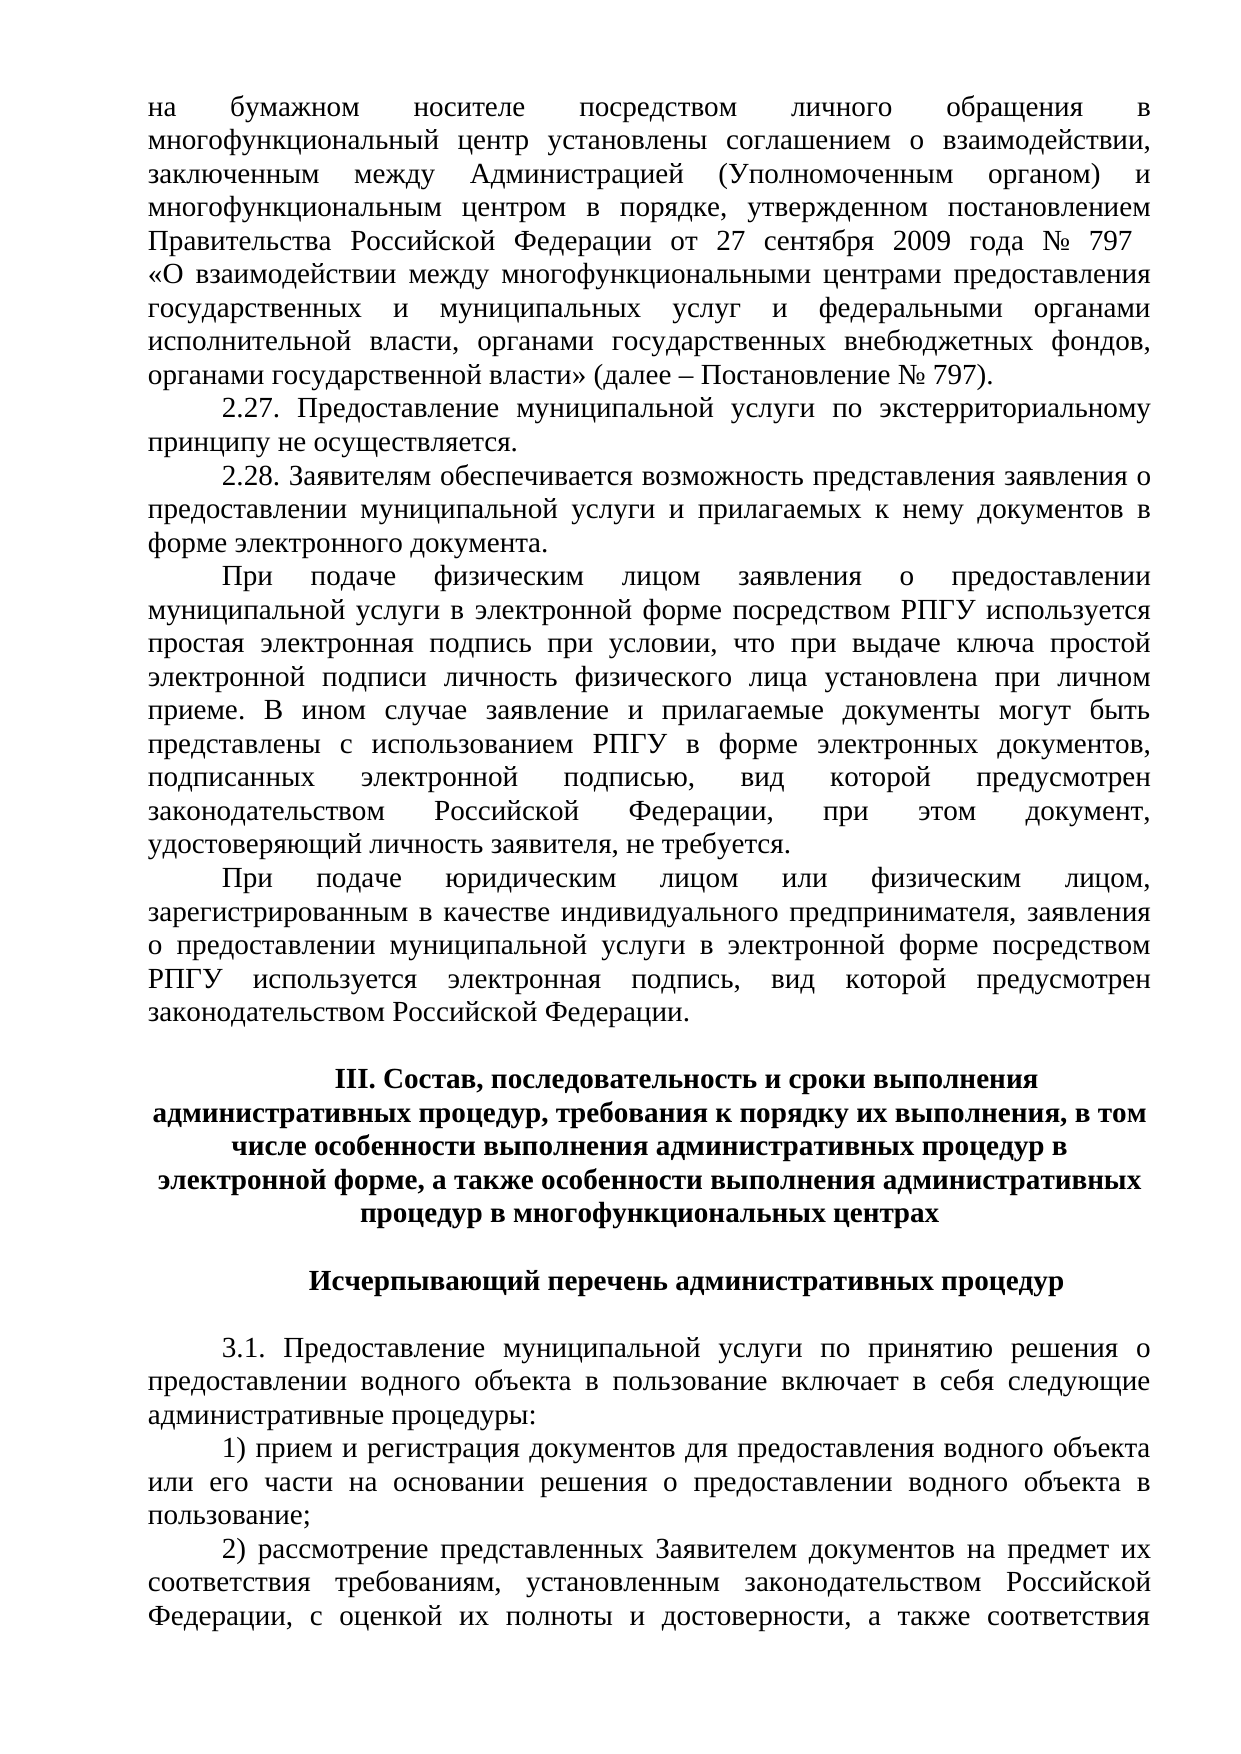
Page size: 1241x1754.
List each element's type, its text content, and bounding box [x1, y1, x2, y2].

text III. Состав, последовательность и сроки выполнения административных процедур, требования к порядку их выполнения, в том числе особенности выполнения административных процедур в электронной форме, а также особенности выполнения административных процедур в многофункциональных центрах [148, 1061, 1152, 1229]
text 2.28. Заявителям обеспечивается возможность представления заявления о предоставлении муниципальной услуги и прилагаемых к нему документов в форме электронного документа. [148, 458, 1152, 558]
text 1) прием и регистрация документов для предоставления водного объекта или его части на основании решения о предоставлении водного объекта в пользование; [148, 1430, 1152, 1531]
text При подаче физическим лицом заявления о предоставлении муниципальной услуги в электронной форме посредством РПГУ используется простая электронная подпись при условии, что при выдаче ключа простой электронной подписи личность физического лица установлена при личном приеме. В ином случае заявление и прилагаемые документы могут быть представлены с использованием РПГУ в форме электронных документов, подписанных электронной подписью, вид которой предусмотрен законодательством Российской Федерации, при этом документ, удостоверяющий личность заявителя, не требуется. [148, 558, 1152, 860]
text Исчерпывающий перечень административных процедур [148, 1263, 1152, 1296]
text При подаче юридическим лицом или физическим лицом, зарегистрированным в качестве индивидуального предпринимателя, заявления о предоставлении муниципальной услуги в электронной форме посредством РПГУ используется электронная подпись, вид которой предусмотрен законодательством Российской Федерации. [148, 860, 1152, 1028]
text 3.1. Предоставление муниципальной услуги по принятию решения о предоставлении водного объекта в пользование включает в себя следующие административные процедуры: [148, 1330, 1152, 1430]
text 2.27. Предоставление муниципальной услуги по экстерриториальному принципу не осуществляется. [148, 391, 1152, 458]
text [148, 1531, 1152, 1632]
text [148, 89, 1152, 391]
